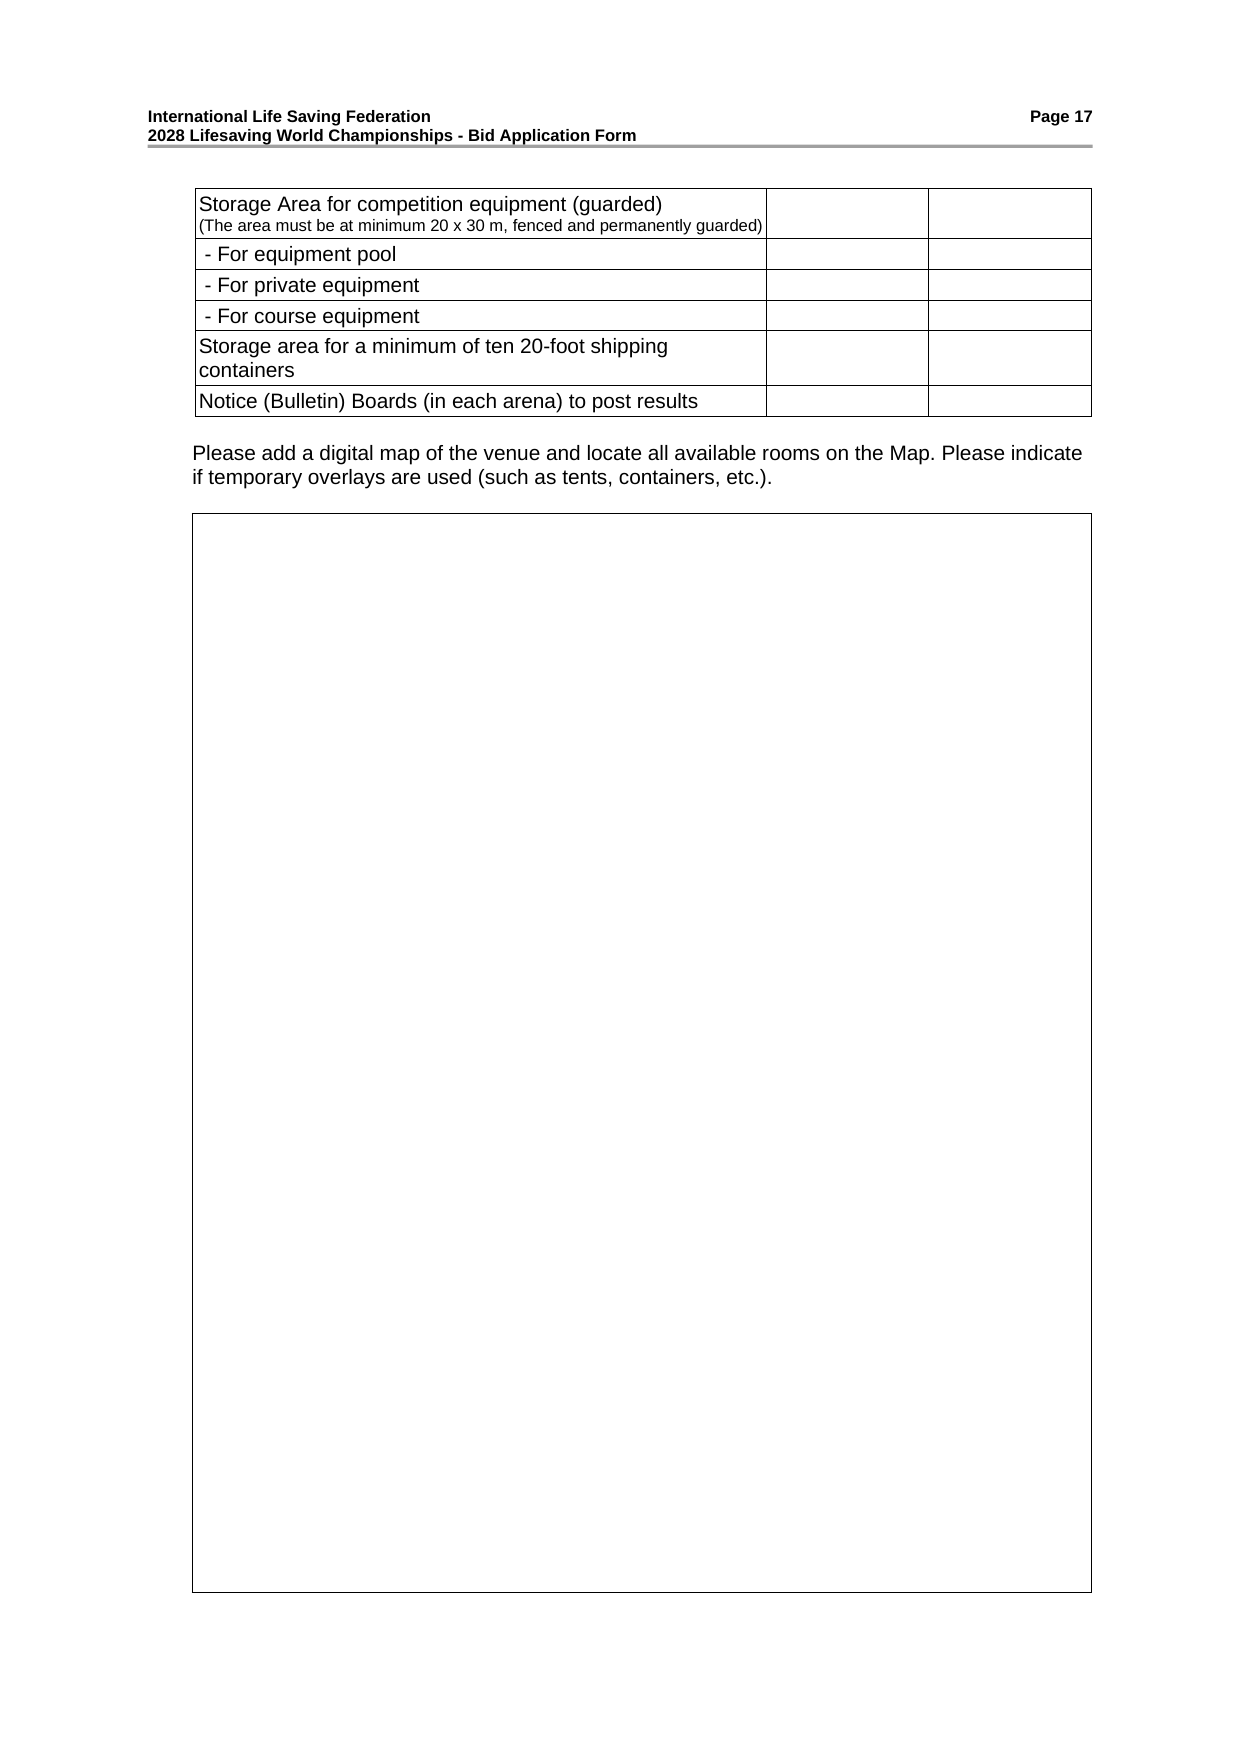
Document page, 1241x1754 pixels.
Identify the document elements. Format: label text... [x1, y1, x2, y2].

text Please add a digital map of the venue and locate all available rooms on the Map. Please indicate if temporary overlays are used (such as tents, containers, etc.). [192, 441, 1092, 489]
table_cell [767, 331, 928, 385]
table_cell - For equipment pool [196, 239, 766, 269]
table_cell [767, 239, 928, 269]
table_cell [929, 331, 1091, 385]
table_cell [929, 239, 1091, 269]
table_cell - For course equipment [196, 301, 766, 330]
table_cell [767, 386, 928, 416]
table_cell [929, 386, 1091, 416]
table_cell [929, 189, 1091, 238]
table_cell Storage Area for competition equipment (guarded) (The area must be at minimum 20 x 30 m, fenced and permanently guarded) [196, 189, 766, 238]
table_cell [767, 189, 928, 238]
table_cell [929, 270, 1091, 299]
table_cell [929, 301, 1091, 330]
table_cell - For private equipment [196, 270, 766, 299]
table_cell Notice (Bulletin) Boards (in each arena) to post results [196, 386, 766, 416]
table_cell [767, 301, 928, 330]
table_cell Storage area for a minimum of ten 20-foot shipping containers [196, 331, 766, 385]
table_header [193, 514, 1091, 1592]
table_cell [767, 270, 928, 299]
